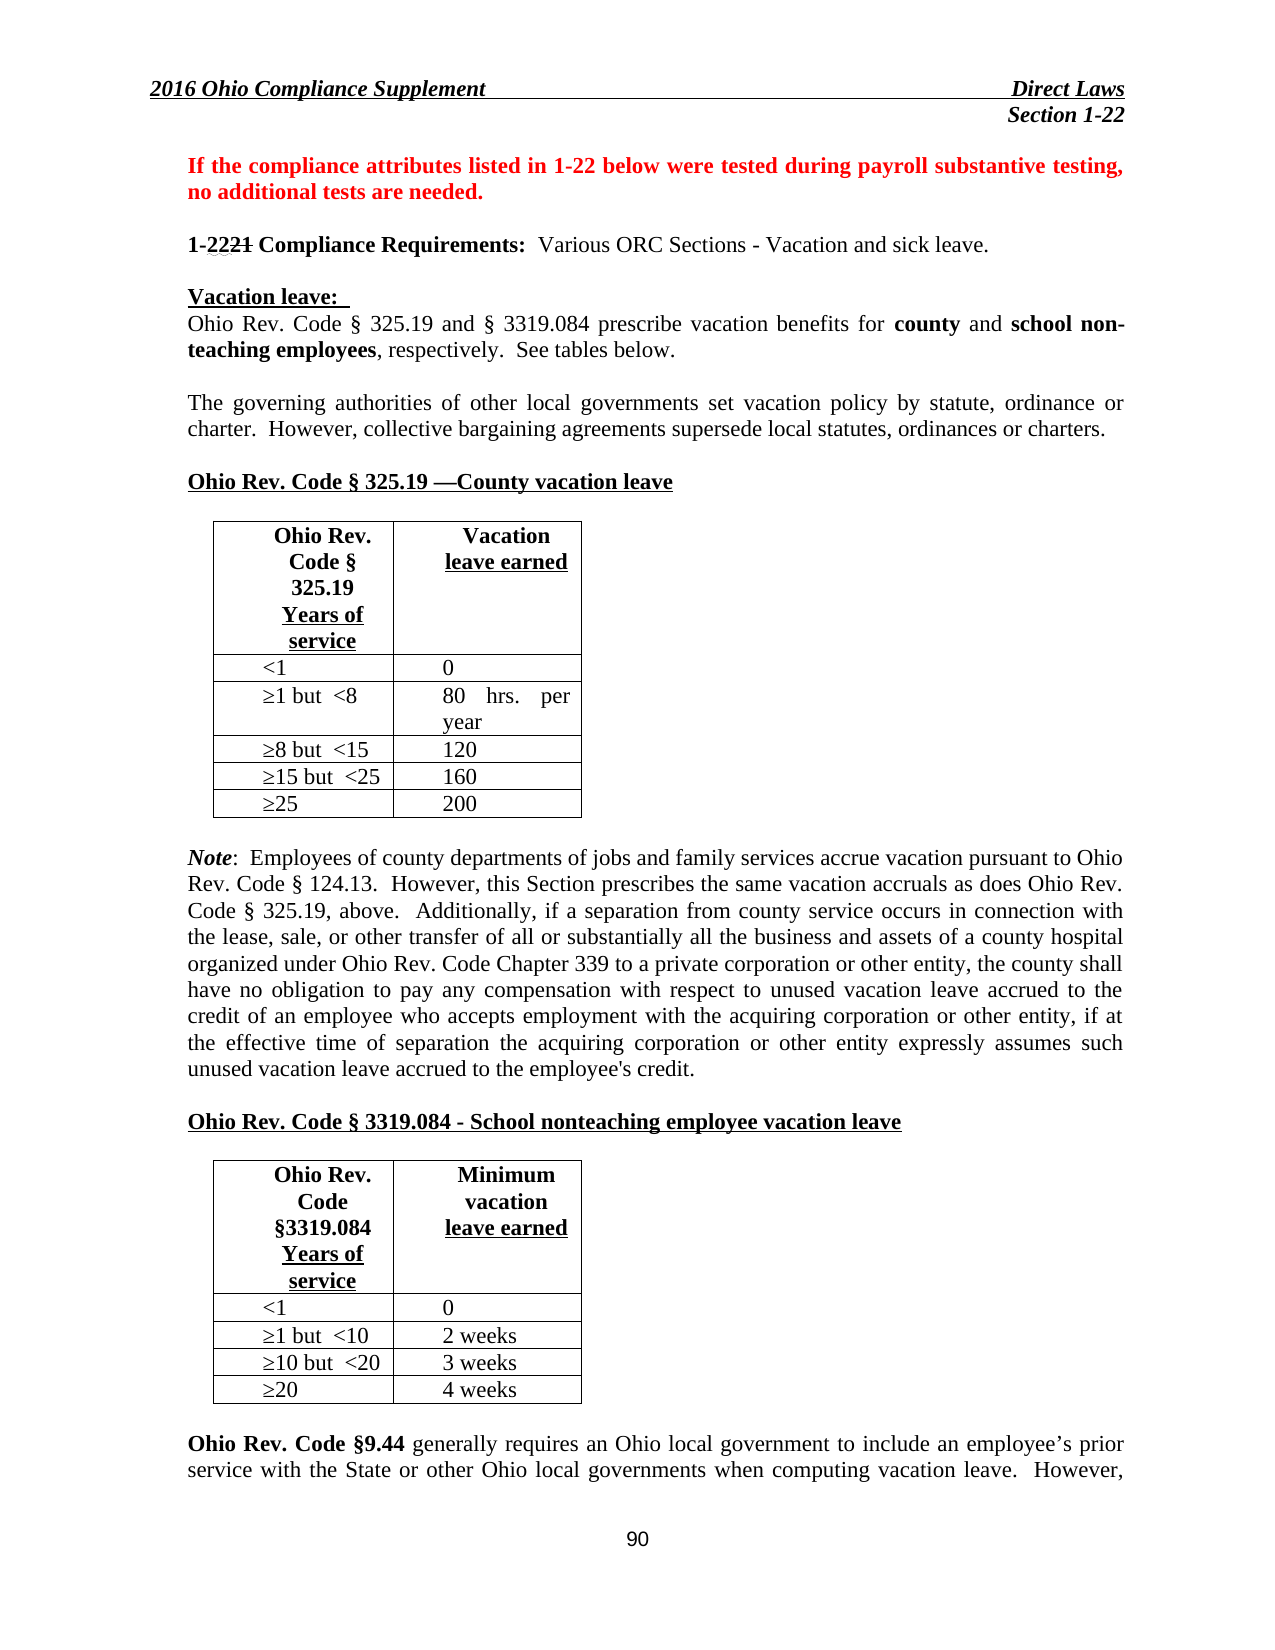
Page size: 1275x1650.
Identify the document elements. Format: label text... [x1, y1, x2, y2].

table_cell ≥8 but <15 [214, 736, 393, 762]
text Note: Employees of county departments of jobs and family services accrue vacation pursuant to Ohio Rev. Code § 124.13. However, this Section prescribes the same vacation accruals as does Ohio Rev. Code § 325.19, above. Additionally, if a separation from county service occurs in connection with the lease, sale, or other transfer of all or substantially all the business and assets of a county hospital organized under Ohio Rev. Code Chapter 339 to a private corporation or other entity, the county shall have no obligation to pay any compensation with respect to unused vacation leave accrued to the credit of an employee who accepts employment with the acquiring corporation or other entity, if at the effective time of separation the acquiring corporation or other entity expressly assumes such unused vacation leave accrued to the employee's credit. [187, 844, 1125, 1081]
text Ohio Rev. Code § 325.19 and § 3319.084 prescribe vacation benefits for county and school non-teaching employees, respectively. See tables below. [187, 310, 1125, 362]
table_cell ≥1 but <8 [214, 682, 393, 734]
text If the compliance attributes listed in 1-22 below were tested during payroll substantive testing, no additional tests are needed. [187, 152, 1125, 204]
table_cell ≥20 [214, 1376, 393, 1403]
table_header Vacation leave earned [394, 522, 581, 653]
text Vacation leave: [187, 283, 1125, 310]
table_header Minimum vacation leave earned [394, 1161, 581, 1293]
table_cell 2 weeks [394, 1322, 581, 1348]
text The governing authorities of other local governments set vacation policy by statute, ordinance or charter. However, collective bargaining agreements supersede local statutes, ordinances or charters. [187, 389, 1125, 442]
table_cell ≥15 but <25 [214, 763, 393, 789]
text Ohio Rev. Code § 3319.084 - School nonteaching employee vacation leave [187, 1108, 1125, 1134]
subtitle 1-2221 Compliance Requirements: Various ORC Sections - Vacation and sick leave. [187, 231, 1125, 257]
table_cell <1 [214, 1294, 393, 1321]
table_cell 0 [394, 655, 581, 681]
text Ohio Rev. Code § 325.19 —County vacation leave [187, 468, 1125, 494]
table_cell ≥25 [214, 790, 393, 817]
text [187, 1430, 1125, 1483]
table_cell 80 hrs. per year [394, 682, 581, 734]
table_cell 160 [394, 763, 581, 789]
table_header Ohio Rev. Code §3319.084 Years of service [214, 1161, 393, 1293]
table_cell <1 [214, 655, 393, 681]
table_cell 200 [394, 790, 581, 817]
table_cell 4 weeks [394, 1376, 581, 1403]
table_cell ≥1 but <10 [214, 1322, 393, 1348]
table_cell 3 weeks [394, 1349, 581, 1375]
table_cell 0 [394, 1294, 581, 1321]
table_cell 120 [394, 736, 581, 762]
table_cell ≥10 but <20 [214, 1349, 393, 1375]
table_header Ohio Rev. Code § 325.19 Years of service [214, 522, 393, 653]
